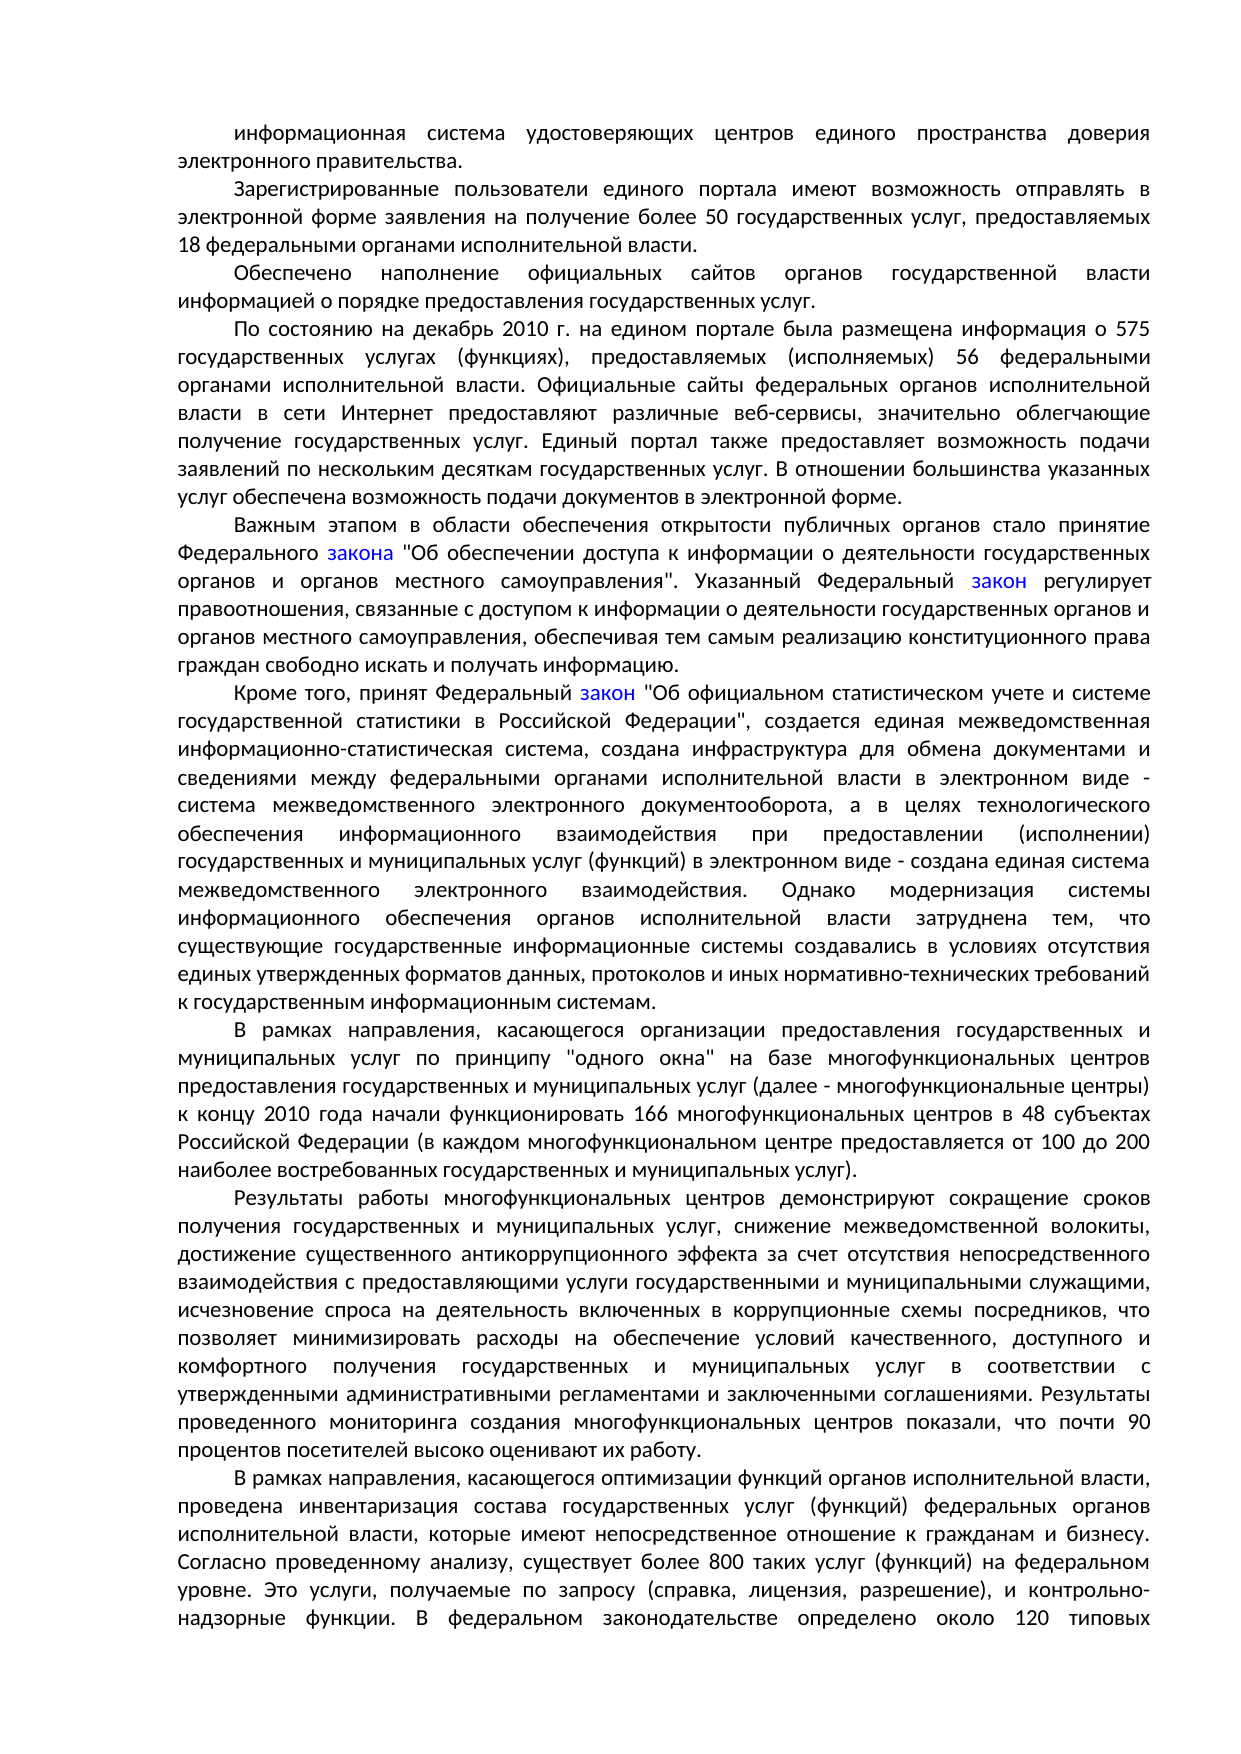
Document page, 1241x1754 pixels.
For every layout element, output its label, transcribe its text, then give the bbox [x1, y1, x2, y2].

text По состоянию на декабрь 2010 г. на едином портале была размещена информация о 575 государственных услугах (функциях), предоставляемых (исполняемых) 56 федеральными органами исполнительной власти. Официальные сайты федеральных органов исполнительной власти в сети Интернет предоставляют различные веб-сервисы, значительно облегчающие получение государственных услуг. Единый портал также предоставляет возможность подачи заявлений по нескольким десяткам государственных услуг. В отношении большинства указанных услуг обеспечена возможность подачи документов в электронной форме. [177, 314, 1152, 510]
text Обеспечено наполнение официальных сайтов органов государственной власти информацией о порядке предоставления государственных услуг. [177, 258, 1152, 314]
text В рамках направления, касающегося организации предоставления государственных и муниципальных услуг по принципу "одного окна" на базе многофункциональных центров предоставления государственных и муниципальных услуг (далее - многофункциональные центры) к концу 2010 года начали функционировать 166 многофункциональных центров в 48 субъектах Российской Федерации (в каждом многофункциональном центре предоставляется от 100 до 200 наиболее востребованных государственных и муниципальных услуг). [177, 1015, 1152, 1183]
text информационная система удостоверяющих центров единого пространства доверия электронного правительства. [177, 118, 1152, 174]
text Результаты работы многофункциональных центров демонстрируют сокращение сроков получения государственных и муниципальных услуг, снижение межведомственной волокиты, достижение существенного антикоррупционного эффекта за счет отсутствия непосредственного взаимодействия с предоставляющими услуги государственными и муниципальными служащими, исчезновение спроса на деятельность включенных в коррупционные схемы посредников, что позволяет минимизировать расходы на обеспечение условий качественного, доступного и комфортного получения государственных и муниципальных услуг в соответствии с утвержденными административными регламентами и заключенными соглашениями. Результаты проведенного мониторинга создания многофункциональных центров показали, что почти 90 процентов посетителей высоко оценивают их работу. [177, 1183, 1152, 1463]
text Важным этапом в области обеспечения открытости публичных органов стало принятие Федерального закона "Об обеспечении доступа к информации о деятельности государственных органов и органов местного самоуправления". Указанный Федеральный закон регулирует правоотношения, связанные с доступом к информации о деятельности государственных органов и органов местного самоуправления, обеспечивая тем самым реализацию конституционного права граждан свободно искать и получать информацию. [177, 510, 1152, 678]
text Кроме того, принят Федеральный закон "Об официальном статистическом учете и системе государственной статистики в Российской Федерации", создается единая межведомственная информационно-статистическая система, создана инфраструктура для обмена документами и сведениями между федеральными органами исполнительной власти в электронном виде - система межведомственного электронного документооборота, а в целях технологического обеспечения информационного взаимодействия при предоставлении (исполнении) государственных и муниципальных услуг (функций) в электронном виде - создана единая система межведомственного электронного взаимодействия. Однако модернизация системы информационного обеспечения органов исполнительной власти затруднена тем, что существующие государственные информационные системы создавались в условиях отсутствия единых утвержденных форматов данных, протоколов и иных нормативно-технических требований к государственным информационным системам. [177, 678, 1152, 1015]
text Зарегистрированные пользователи единого портала имеют возможность отправлять в электронной форме заявления на получение более 50 государственных услуг, предоставляемых 18 федеральными органами исполнительной власти. [177, 174, 1152, 258]
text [177, 1463, 1152, 1631]
